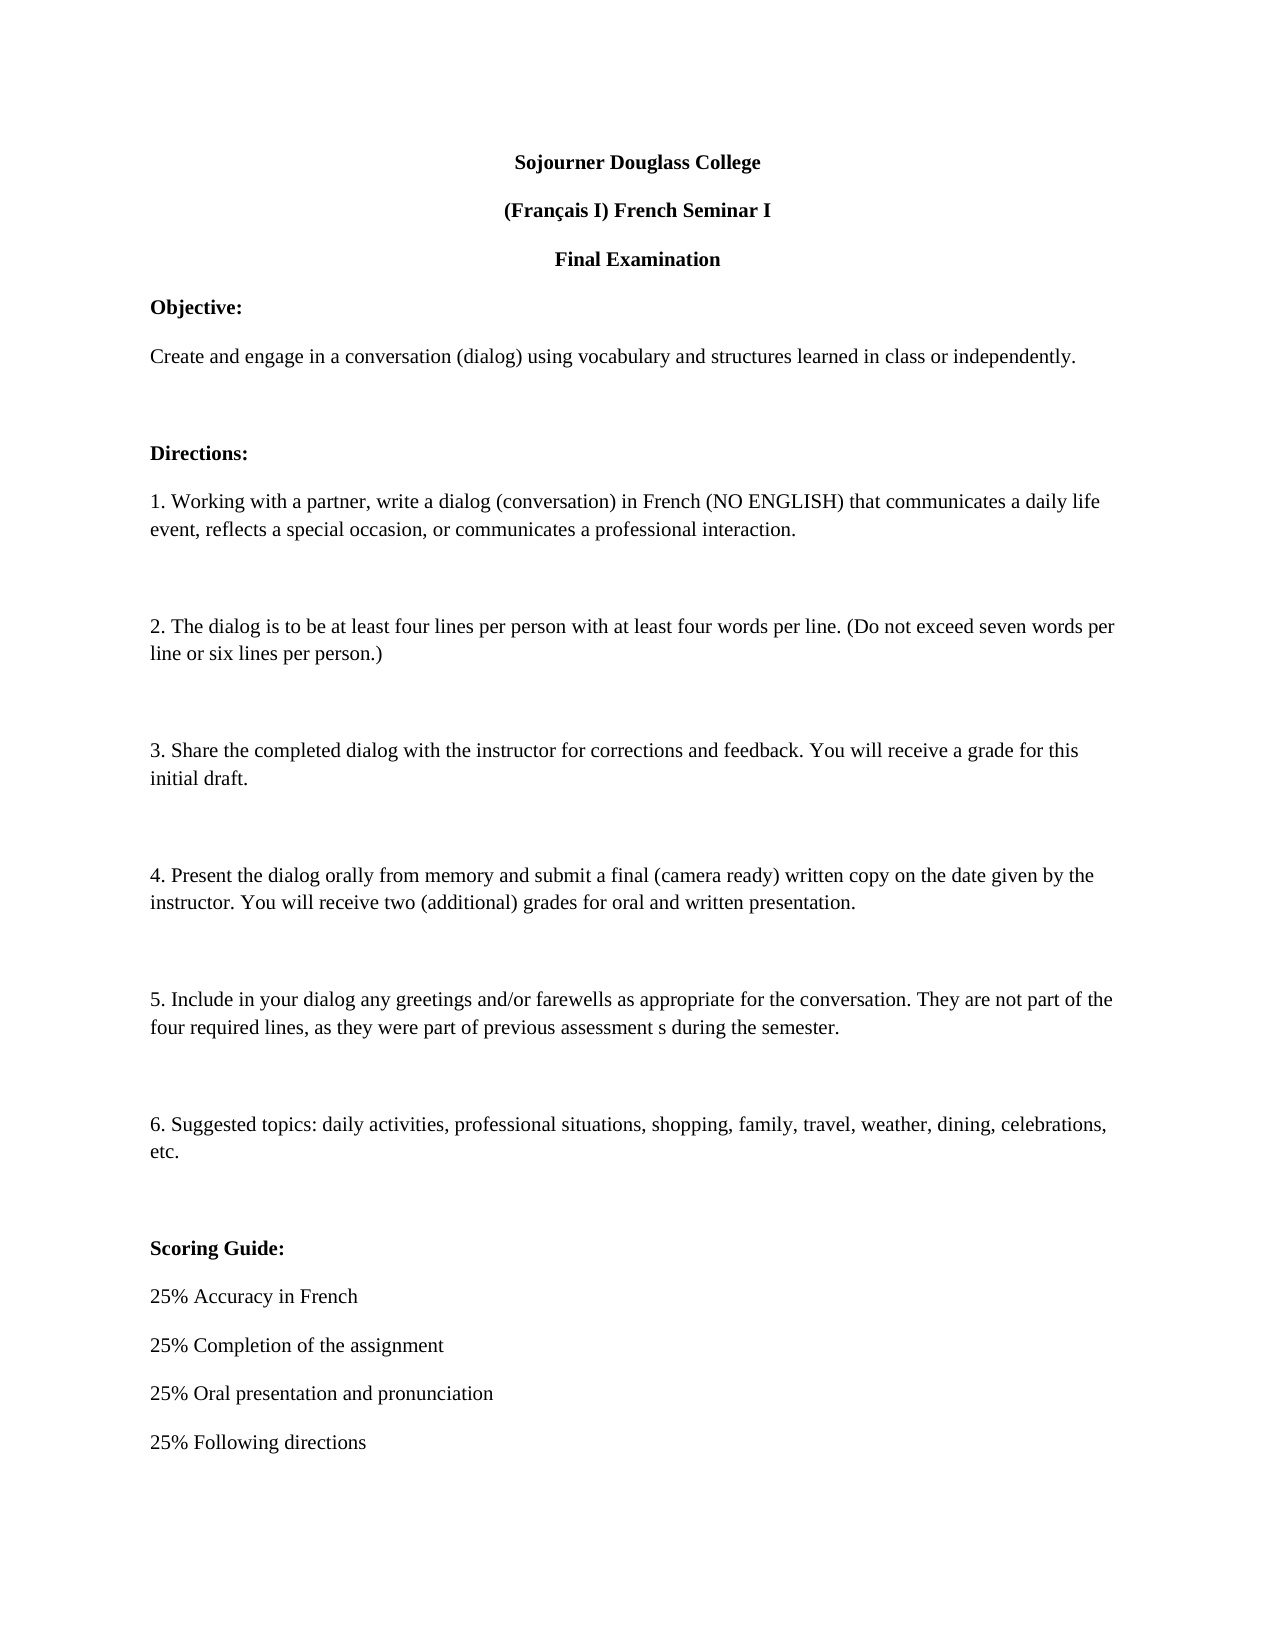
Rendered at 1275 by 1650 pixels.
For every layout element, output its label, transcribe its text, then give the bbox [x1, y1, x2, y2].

text 6. Suggested topics: daily activities, professional situations, shopping, family, travel, weather, dining, celebrations, etc. [150, 1111, 1125, 1163]
text Directions: [150, 441, 1125, 465]
text 5. Include in your dialog any greetings and/or farewells as appropriate for the conversation. They are not part of the four required lines, as they were part of previous assessment s during the semester. [150, 987, 1125, 1039]
text 4. Present the dialog orally from memory and submit a final (camera ready) written copy on the date given by the instructor. You will receive two (additional) grades for oral and written presentation. [150, 862, 1125, 914]
text 3. Share the completed dialog with the instructor for corrections and feedback. You will receive a grade for this initial draft. [150, 738, 1125, 790]
text 25% Following directions [150, 1430, 1125, 1454]
text 25% Accuracy in French [150, 1284, 1125, 1308]
text Scoring Guide: [150, 1236, 1125, 1260]
text (Français I) French Seminar I [150, 198, 1125, 222]
text Final Examination [150, 247, 1125, 271]
text 25% Oral presentation and pronunciation [150, 1381, 1125, 1405]
text 1. Working with a partner, write a dialog (conversation) in French (NO ENGLISH) that communicates a daily life event, reflects a special occasion, or communicates a professional interaction. [150, 489, 1125, 541]
text 2. The dialog is to be at least four lines per person with at least four words per line. (Do not exceed seven words per line or six lines per person.) [150, 613, 1125, 665]
text Objective: [150, 295, 1125, 319]
text Sojourner Douglass College [150, 150, 1125, 174]
text Create and engage in a conversation (dialog) using vocabulary and structures learned in class or independently. [150, 344, 1125, 368]
text 25% Completion of the assignment [150, 1333, 1125, 1357]
